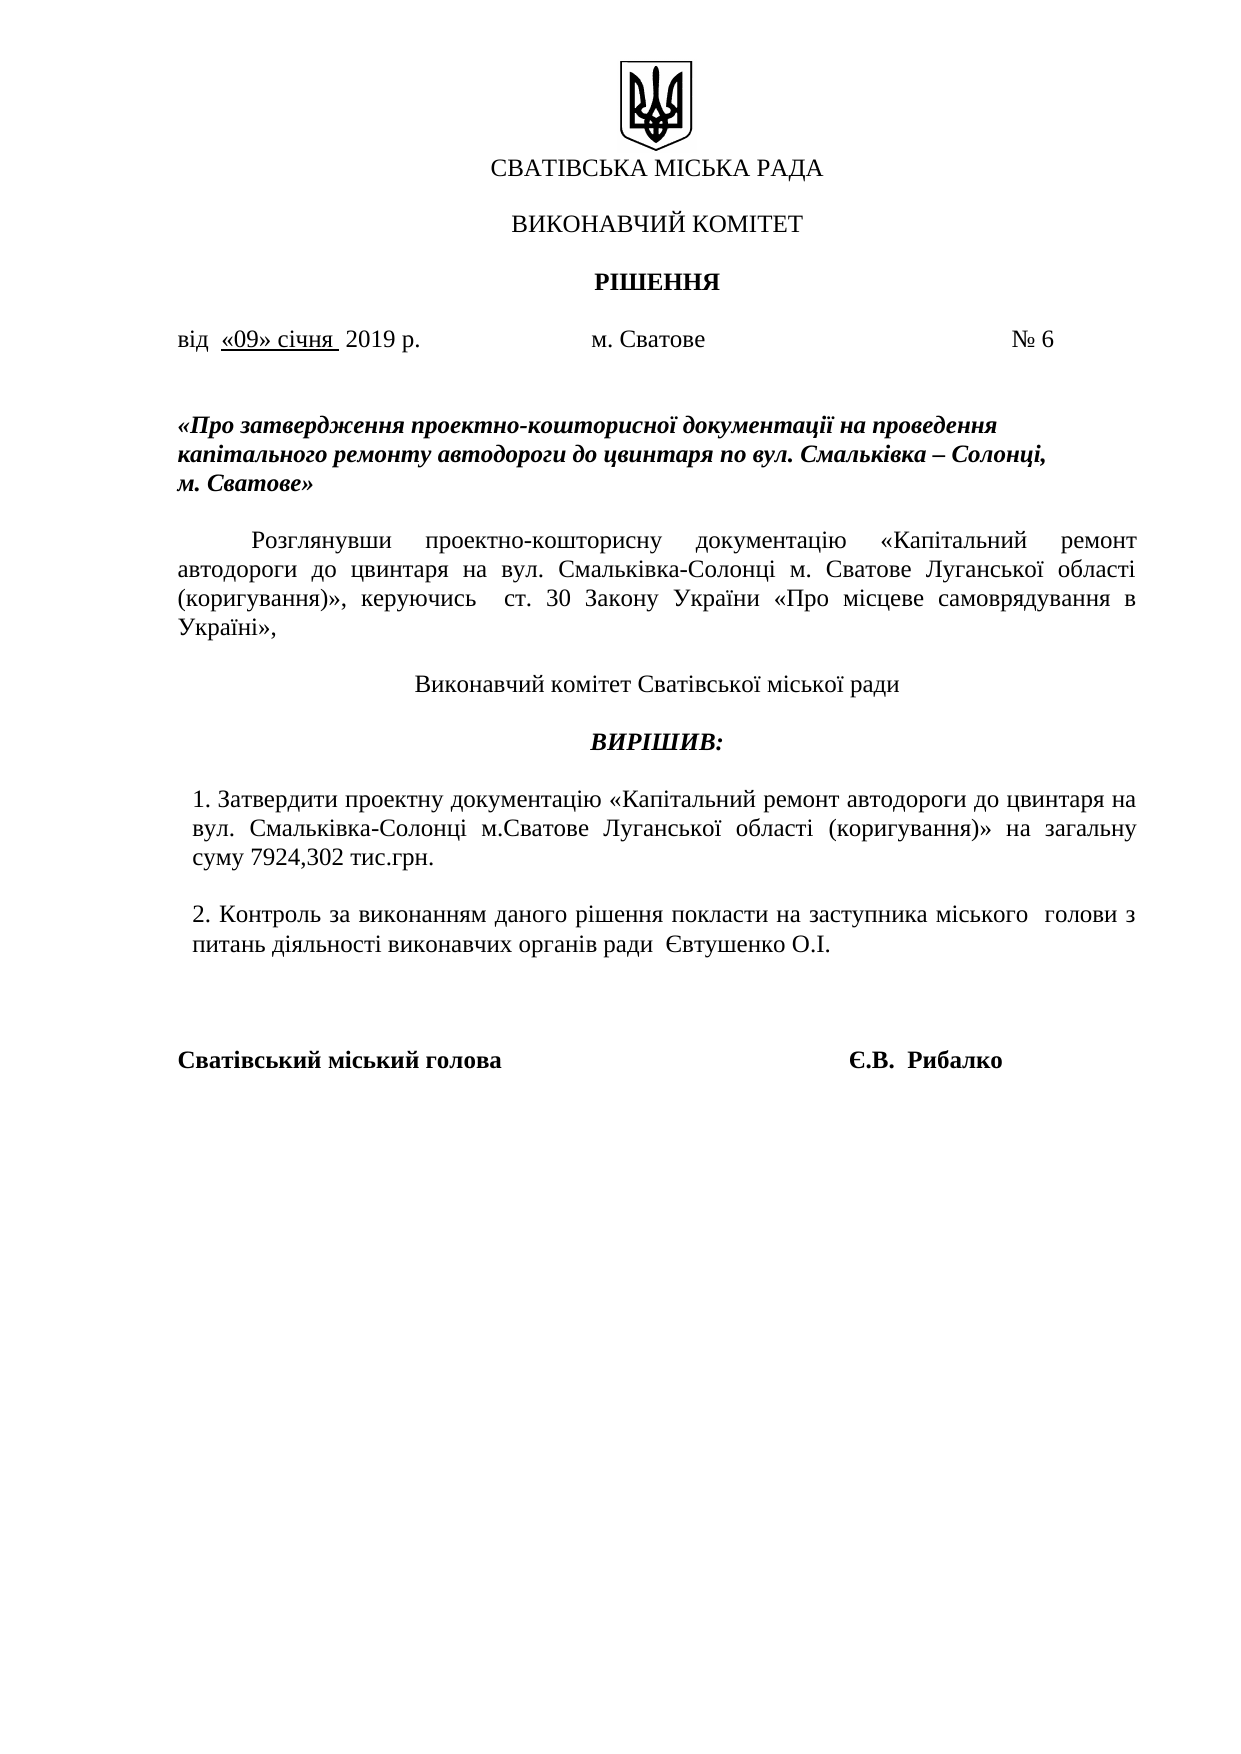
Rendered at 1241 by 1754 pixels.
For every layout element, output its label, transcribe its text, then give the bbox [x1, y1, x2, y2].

text Виконавчий комітет Сватівської міської ради [177, 669, 1137, 698]
text Розглянувши проектно-кошторисну документацію «Капітальний ремонт автодороги до цвинтаря на вул. Смальківка-Солонці м. Сватове Луганської області (коригування)», керуючись ст. 30 Закону України «Про місцеве самоврядування в Україні», [177, 526, 1137, 641]
text ВИРІШИВ: [177, 727, 1137, 756]
text 2. Контроль за виконанням даного рішення покласти на заступника міського голови з питань діяльності виконавчих органів ради Євтушенко О.І. [192, 899, 1137, 959]
subtitle СВАТІВСЬКА МІСЬКА РАДА [177, 153, 1137, 181]
text РІШЕННЯ [177, 267, 1137, 296]
text від «09» січня 2019 р. м. Сватове № 6 [177, 324, 1137, 353]
text 1. Затвердити проектну документацію «Капітальний ремонт автодороги до цвинтаря на вул. Смальківка-Солонці м.Сватове Луганської області (коригування)» на загальну суму 7924,302 тис.грн. [192, 784, 1137, 871]
text Сватівський міський голова Є.В. Рибалко [177, 1045, 1118, 1074]
picture [617, 59, 697, 153]
text ВИКОНАВЧИЙ КОМІТЕТ [177, 209, 1137, 238]
text «Про затвердження проектно-кошторисної документації на проведення капітального ремонту автодороги до цвинтаря по вул. Смальківка – Солонці, м. Сватове» [177, 411, 1132, 497]
